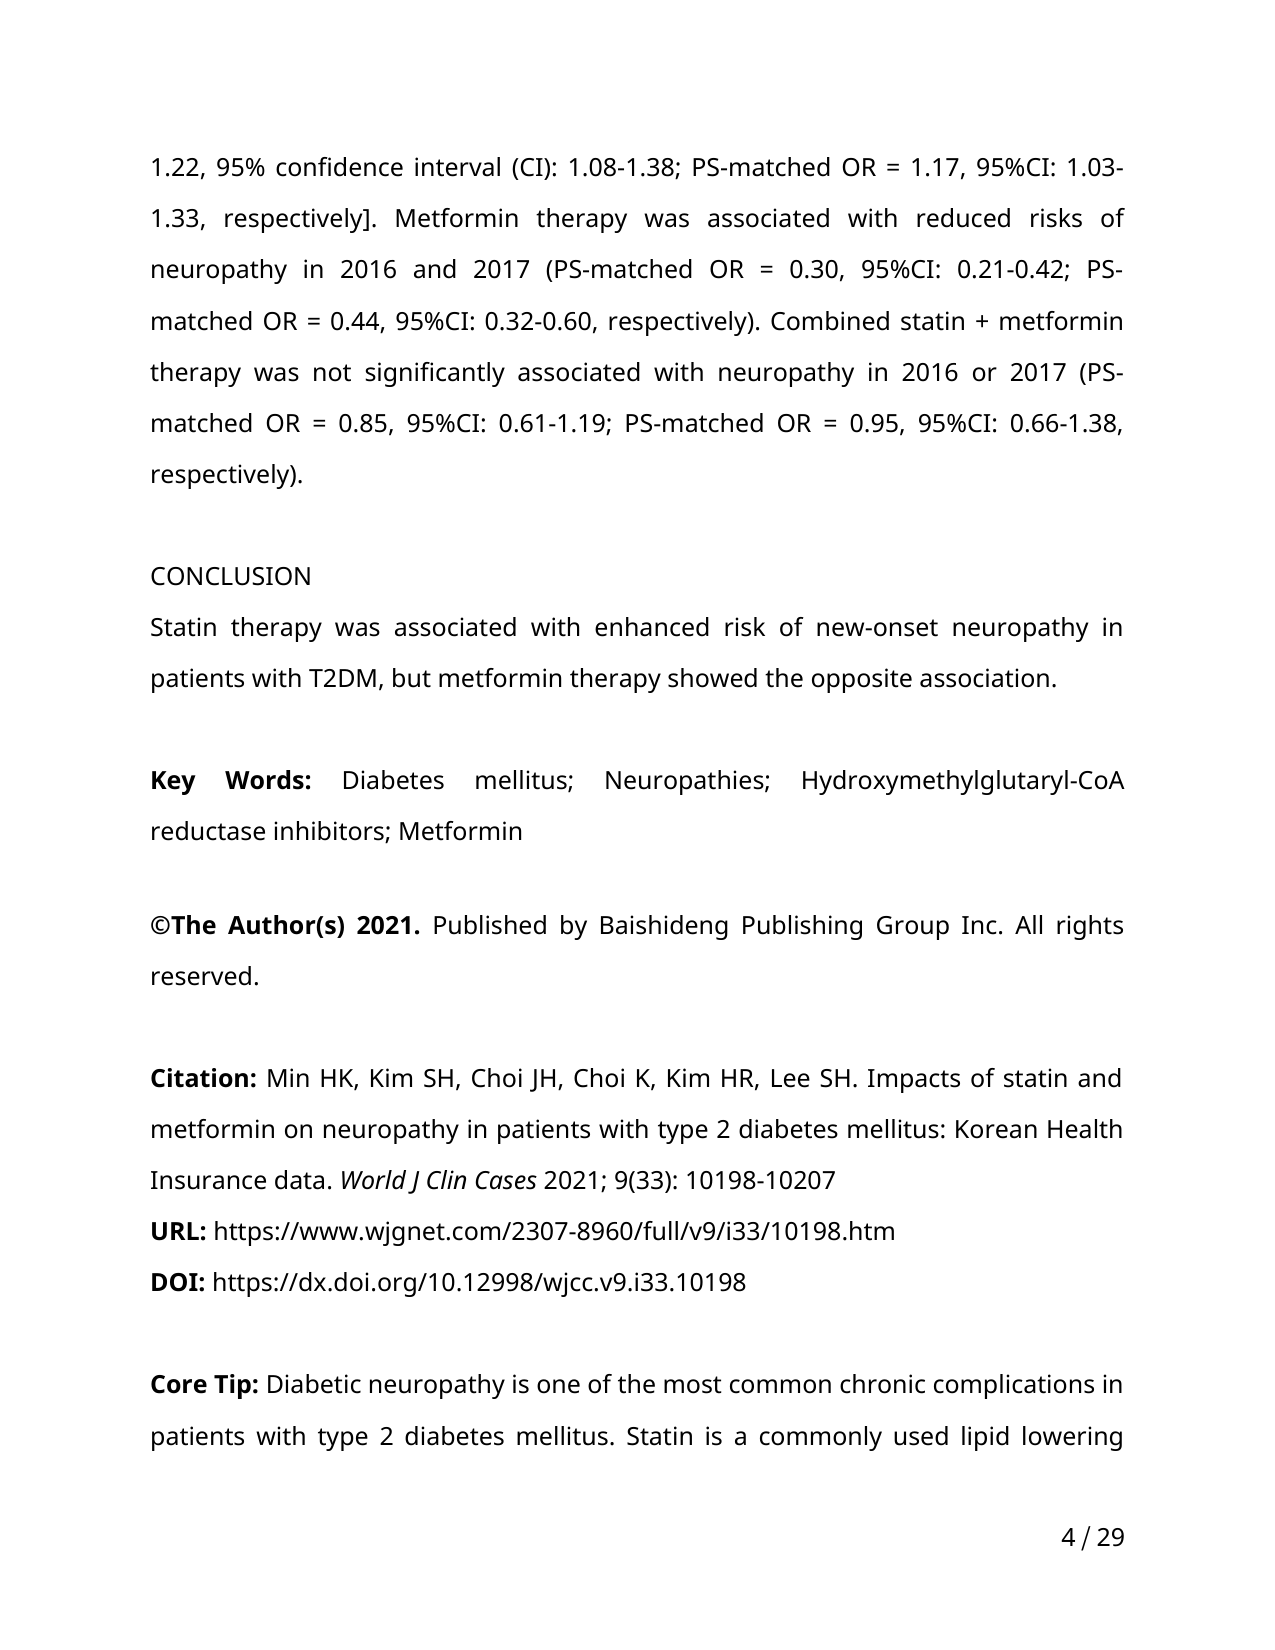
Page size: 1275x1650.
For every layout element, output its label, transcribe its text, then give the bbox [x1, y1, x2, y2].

text Citation: Min HK, Kim SH, Choi JH, Choi K, Kim HR, Lee SH. Impacts of statin and metformin on neuropathy in patients with type 2 diabetes mellitus: Korean Health Insurance data. World J Clin Cases 2021; 9(33): 10198-10207 [150, 1061, 1125, 1197]
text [150, 1367, 1125, 1452]
text Statin therapy was associated with enhanced risk of new-onset neuropathy in patients with T2DM, but metformin therapy showed the opposite association. [150, 609, 1125, 694]
text ©The Author(s) 2021. Published by Baishideng Publishing Group Inc. All rights reserved. [150, 908, 1125, 993]
text Key Words: Diabetes mellitus; Neuropathies; Hydroxymethylglutaryl-CoA reductase inhibitors; Metformin [150, 762, 1125, 848]
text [150, 150, 1125, 490]
text CONCLUSION [150, 558, 1125, 592]
text DOI: https://dx.doi.org/10.12998/wjcc.v9.i33.10198 [150, 1265, 1125, 1299]
text URL: https://www.wjgnet.com/2307-8960/full/v9/i33/10198.htm [150, 1214, 1125, 1248]
